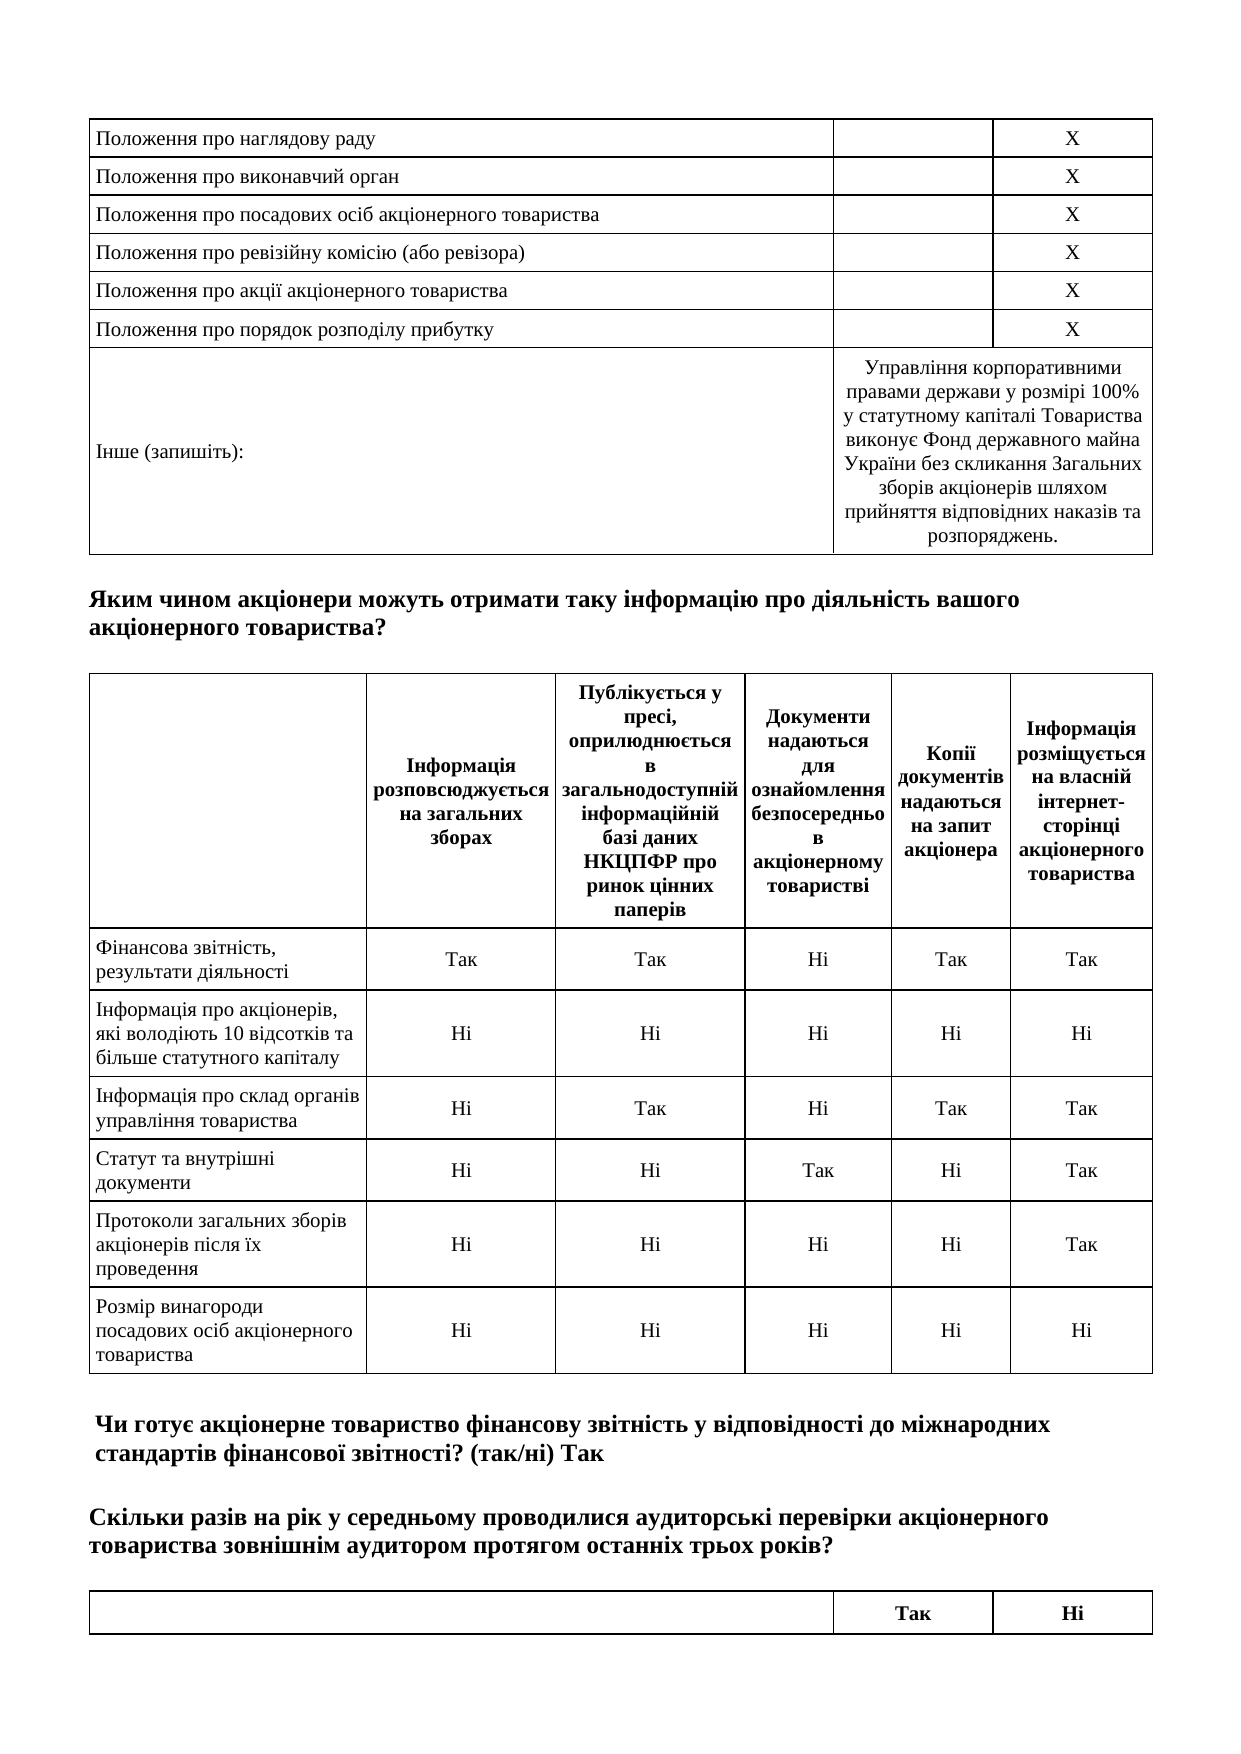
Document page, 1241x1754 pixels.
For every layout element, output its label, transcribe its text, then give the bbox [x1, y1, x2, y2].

table_cell [834, 120, 992, 156]
table_cell Так [556, 1077, 744, 1138]
table_cell [834, 158, 992, 194]
table_cell Ні [1011, 991, 1152, 1076]
table_cell Так [892, 929, 1010, 989]
table_header Документи надаються для ознайомлення безпосередньо в акціонерному товаристві [746, 674, 891, 927]
table_cell Інформація про акціонерів, які володіють 10 відсотків та більше статутного капіталу [90, 991, 366, 1076]
table_header [90, 1592, 833, 1633]
table_cell Інше (запишіть): [90, 348, 833, 553]
table_header Інформація розміщується на власній інтернет-сторінці акціонерного товариства [1011, 674, 1152, 927]
table_header Публікується у пресі, оприлюднюється в загальнодоступній інформаційній базі даних НКЦПФР про ринок цінних паперів [556, 674, 744, 927]
table_cell Ні [367, 1077, 555, 1138]
table_cell Положення про виконавчий орган [90, 158, 833, 194]
table_cell Протоколи загальних зборів акціонерів після їх проведення [90, 1202, 366, 1286]
table_cell Ні [556, 1202, 744, 1286]
table_cell Так [746, 1140, 891, 1200]
table_cell Ні [892, 1140, 1010, 1200]
table_cell X [994, 158, 1152, 194]
table_cell X [994, 272, 1152, 309]
table_cell Інформація про склад органів управління товариства [90, 1077, 366, 1138]
table_cell X [994, 120, 1152, 156]
table_header Інформація розповсюджується на загальних зборах [367, 674, 555, 927]
subtitle Скільки разів на рік у середньому проводилися аудиторські перевірки акціонерного товариства зовнішнім аудитором протягом останніх трьох років? [89, 1502, 1152, 1559]
table_cell Ні [746, 1077, 891, 1138]
table_cell Ні [367, 1288, 555, 1372]
table_cell Управлiння корпоративними правами держави у розмiрi 100% у статутному капiталi Товариства виконує Фонд державного майна України без скликання Загальних зборiв акцiонерiв шляхом прийняття вiдповiдних наказiв та розпоряджень. [834, 348, 1152, 553]
table_cell Так [1011, 1202, 1152, 1286]
table_cell Ні [556, 1288, 744, 1372]
table_header Чи готує акціонерне товариство фінансову звітність у відповідності до міжнародних стандартів фінансової звітності? (так/ні) Так [89, 1403, 1152, 1473]
table_cell Фінансова звітність, результати діяльності [90, 929, 366, 989]
table_cell Ні [556, 1140, 744, 1200]
table_cell Положення про ревізійну комісію (або ревізора) [90, 234, 833, 271]
table_cell Ні [746, 929, 891, 989]
table_cell X [994, 310, 1152, 347]
table_cell [834, 196, 992, 232]
table_cell Ні [367, 1140, 555, 1200]
table_cell Положення про посадових осіб акціонерного товариства [90, 196, 833, 232]
table_header Ні [994, 1592, 1152, 1633]
table_cell Положення про порядок розподілу прибутку [90, 310, 833, 347]
table_cell Ні [746, 991, 891, 1076]
table_cell Ні [746, 1288, 891, 1372]
table_cell Ні [367, 991, 555, 1076]
table_cell Розмір винагороди посадових осіб акціонерного товариства [90, 1288, 366, 1372]
table_cell Ні [746, 1202, 891, 1286]
table_cell [834, 234, 992, 271]
table_header [90, 674, 366, 927]
table_cell Ні [556, 991, 744, 1076]
table_cell [834, 310, 992, 347]
table_cell X [994, 196, 1152, 232]
table_cell Статут та внутрішні документи [90, 1140, 366, 1200]
table_cell X [994, 234, 1152, 271]
table_cell Ні [1011, 1288, 1152, 1372]
table_cell Так [1011, 1077, 1152, 1138]
table_cell Ні [892, 1202, 1010, 1286]
subtitle Яким чином акціонери можуть отримати таку інформацію про діяльність вашого акціонерного товариства? [89, 584, 1152, 641]
table_cell Так [556, 929, 744, 989]
table_cell Так [892, 1077, 1010, 1138]
table_cell Так [1011, 929, 1152, 989]
table_header Так [834, 1592, 992, 1633]
table_cell [834, 272, 992, 309]
table_cell Так [367, 929, 555, 989]
table_cell Так [1011, 1140, 1152, 1200]
table_cell Положення про акції акціонерного товариства [90, 272, 833, 309]
table_cell Ні [892, 1288, 1010, 1372]
table_cell Ні [892, 991, 1010, 1076]
table_header Копії документів надаються на запит акціонера [892, 674, 1010, 927]
table_cell Ні [367, 1202, 555, 1286]
table_cell Положення про наглядову раду [90, 120, 833, 156]
